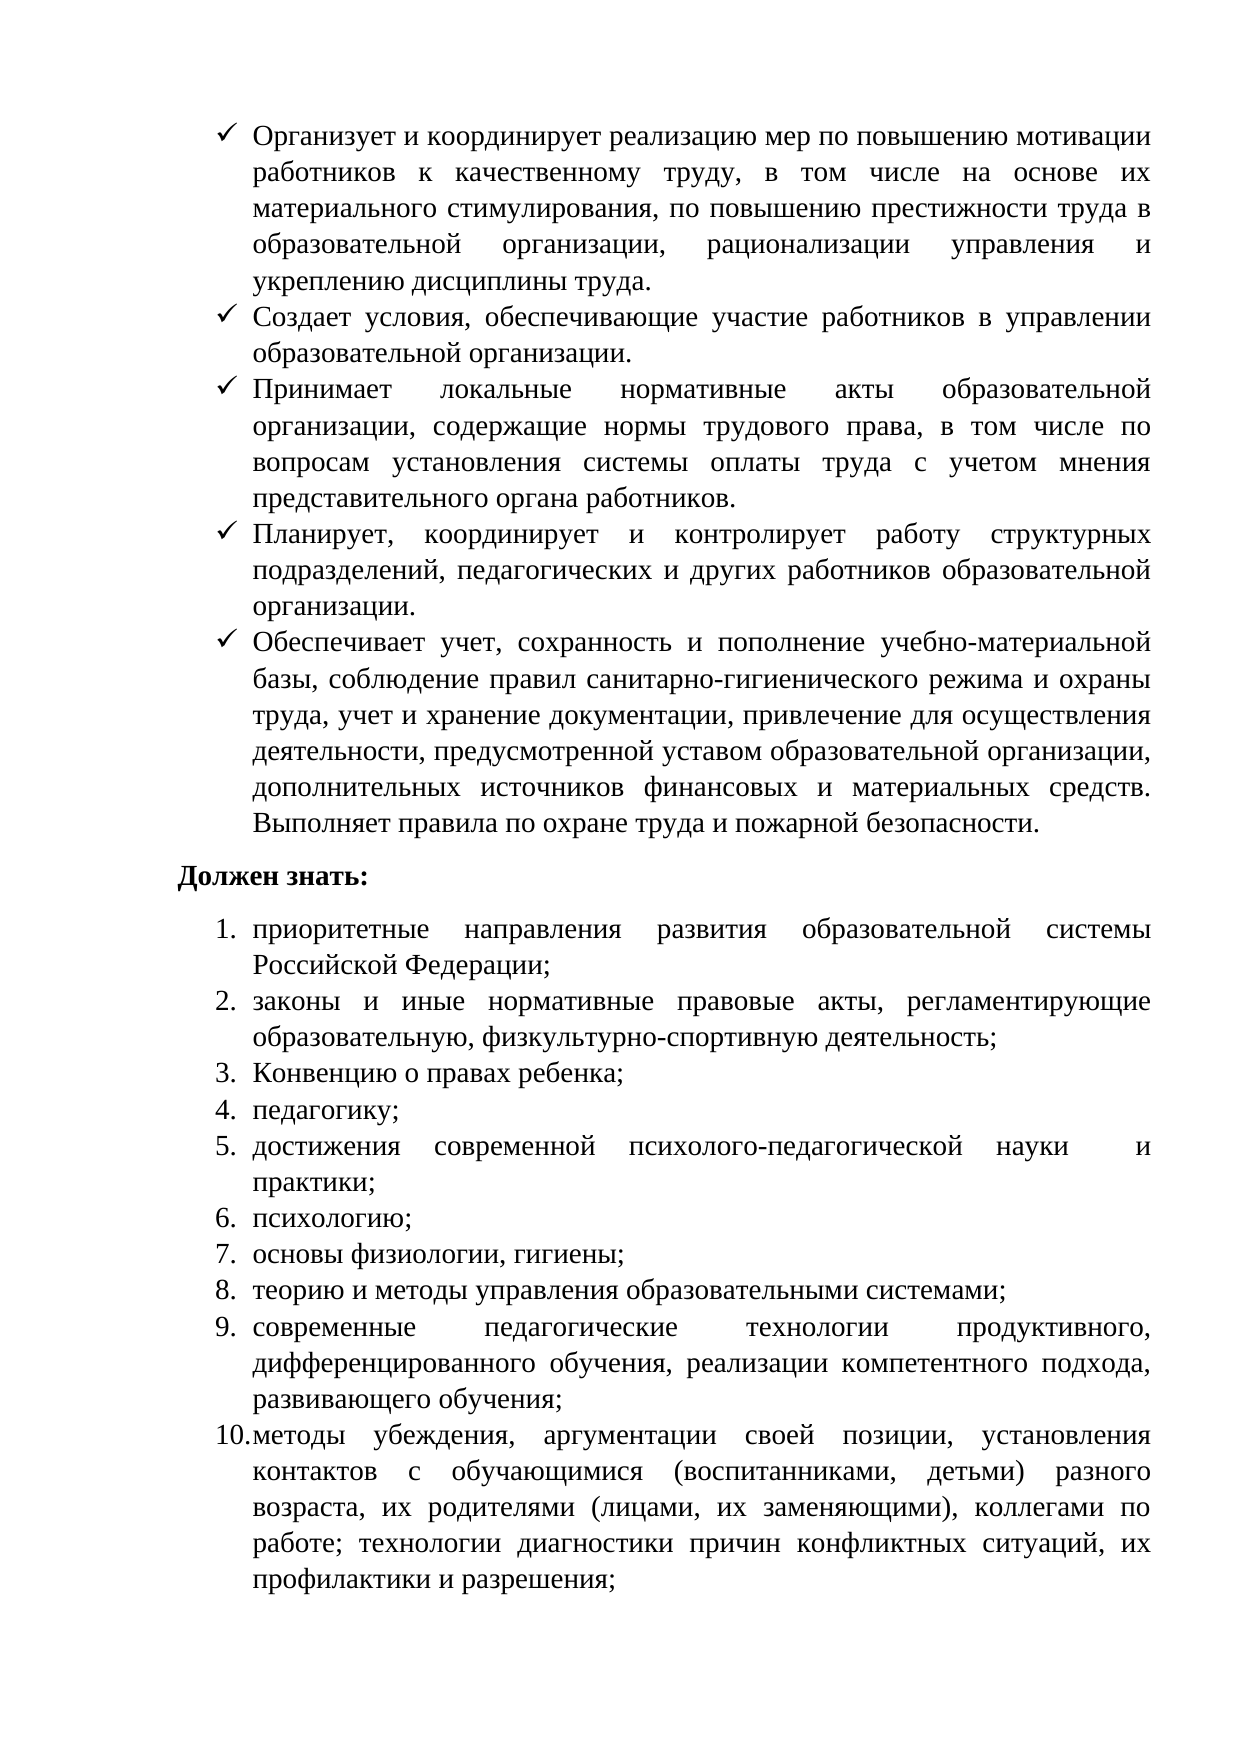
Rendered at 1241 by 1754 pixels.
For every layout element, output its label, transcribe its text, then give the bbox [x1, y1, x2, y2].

list методы убеждения, аргументации своей позиции, установления контактов с обучающимися (воспитанниками, детьми) разного возраста, их родителями (лицами, их заменяющими), коллегами по работе; технологии диагностики причин конфликтных ситуаций, их профилактики и разрешения; [215, 1417, 1152, 1595]
text Должен знать: [177, 858, 1152, 892]
list Конвенцию о правах ребенка; [215, 1056, 1152, 1089]
list достижения современной психолого-педагогической науки и практики; [215, 1128, 1152, 1198]
list приоритетные направления развития образовательной системы Российской Федерации; [215, 911, 1152, 981]
list Планирует, координирует и контролирует работу структурных подразделений, педагогических и других работников образовательной организации. [215, 516, 1152, 622]
list современные педагогические технологии продуктивного, дифференцированного обучения, реализации компетентного подхода, развивающего обучения; [215, 1309, 1152, 1414]
list Организует и координирует реализацию мер по повышению мотивации работников к качественному труду, в том числе на основе их материального стимулирования, по повышению престижности труда в образовательной организации, рационализации управления и укреплению дисциплины труда. [215, 118, 1152, 296]
list Обеспечивает учет, сохранность и пополнение учебно-материальной базы, соблюдение правил санитарно-гигиенического режима и охраны труда, учет и хранение документации, привлечение для осуществления деятельности, предусмотренной уставом образовательной организации, дополнительных источников финансовых и материальных средств. Выполняет правила по охране труда и пожарной безопасности. [215, 624, 1152, 839]
list теорию и методы управления образовательными системами; [215, 1272, 1152, 1306]
list психологию; [215, 1200, 1152, 1234]
list Создает условия, обеспечивающие участие работников в управлении образовательной организации. [215, 299, 1152, 369]
list основы физиологии, гигиены; [215, 1236, 1152, 1270]
list законы и иные нормативные правовые акты, регламентирующие образовательную, физкультурно-спортивную деятельность; [215, 983, 1152, 1053]
list Принимает локальные нормативные акты образовательной организации, содержащие нормы трудового права, в том числе по вопросам установления системы оплаты труда с учетом мнения представительного органа работников. [215, 371, 1152, 513]
list педагогику; [215, 1092, 1152, 1125]
